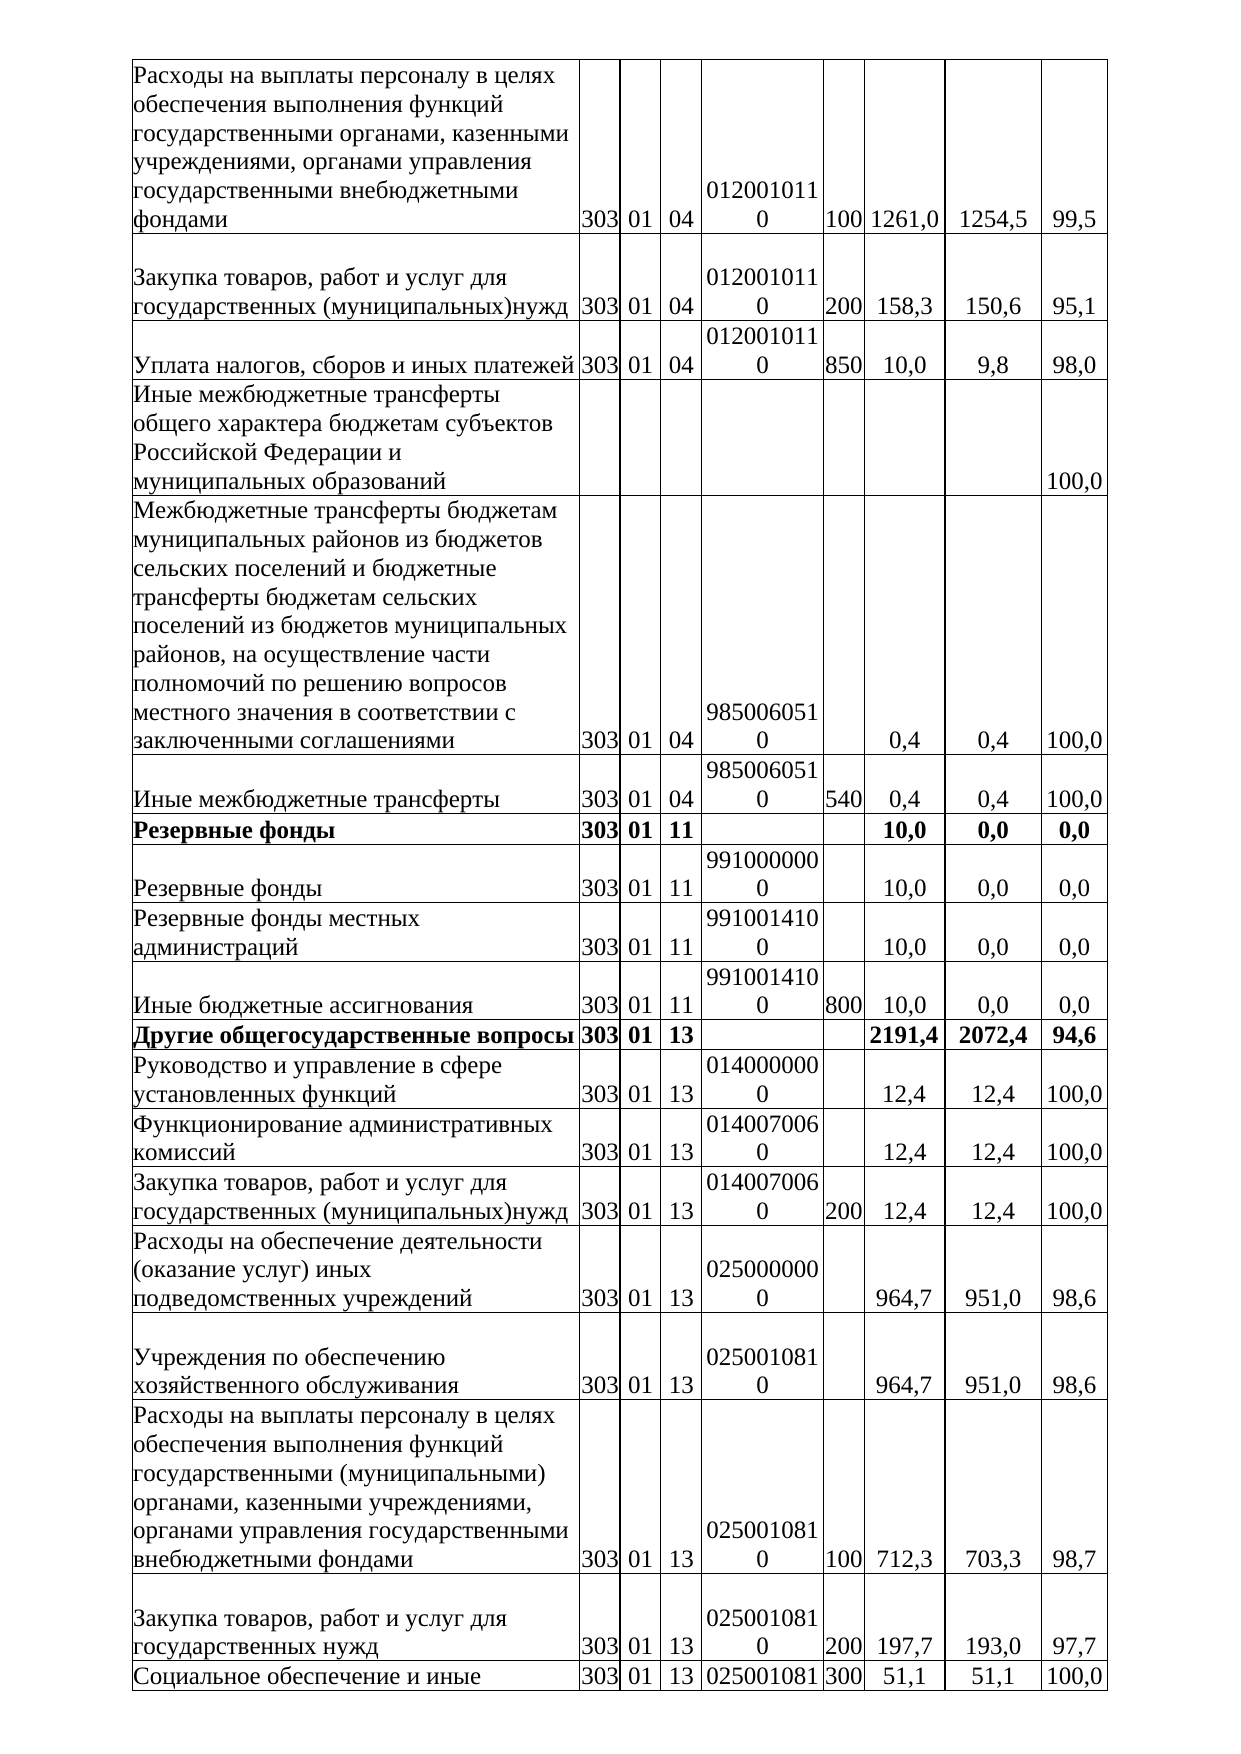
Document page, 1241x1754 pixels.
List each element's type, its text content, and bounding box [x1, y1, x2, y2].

table_cell 12,4 [865, 1050, 944, 1108]
table_cell Расходы на выплаты персоналу в целях обеспечения выполнения функций государственными (муниципальными) органами, казенными учреждениями, органами управления государственными внебюджетными фондами [133, 1400, 579, 1573]
table_cell Другие общегосударственные вопросы [133, 1020, 579, 1049]
table_cell 200 [824, 234, 864, 320]
table_cell [661, 380, 701, 494]
table_cell 0,4 [946, 496, 1041, 754]
table_cell 303 [580, 1661, 619, 1690]
table_cell 98,0 [1042, 321, 1107, 378]
table_cell 303 [580, 814, 619, 844]
table_cell [824, 845, 864, 902]
table_cell 303 [580, 1400, 619, 1573]
table_cell 303 [580, 962, 619, 1019]
table_cell 04 [661, 755, 701, 813]
table_cell 94,6 [1042, 1020, 1107, 1049]
table_cell 0250010810 [702, 1313, 823, 1399]
table_cell 11 [661, 903, 701, 961]
table_cell 712,3 [865, 1400, 944, 1573]
table_cell 01 [621, 1661, 660, 1690]
table_cell 10,0 [865, 903, 944, 961]
table_cell [702, 1020, 823, 1049]
table_cell 303 [580, 1050, 619, 1108]
table_cell 100,0 [1042, 1167, 1107, 1225]
table_cell 04 [661, 496, 701, 754]
table_cell 01 [621, 496, 660, 754]
table_cell 9850060510 [702, 755, 823, 813]
table_cell 951,0 [946, 1313, 1041, 1399]
table_cell 0250000000 [702, 1226, 823, 1312]
table_cell Резервные фонды [133, 845, 579, 902]
table_cell 10,0 [865, 962, 944, 1019]
table_cell 12,4 [946, 1050, 1041, 1108]
table_cell 98,6 [1042, 1226, 1107, 1312]
table_cell 100,0 [1042, 1050, 1107, 1108]
table_cell 01 [621, 755, 660, 813]
table_cell 11 [661, 845, 701, 902]
table_cell 51,1 [865, 1661, 944, 1690]
table_cell 303 [580, 321, 619, 378]
table_cell 0,0 [1042, 962, 1107, 1019]
table_cell 200 [824, 1167, 864, 1225]
table_cell 9850060510 [702, 496, 823, 754]
table_cell 0,0 [946, 962, 1041, 1019]
table_cell 13 [661, 1020, 701, 1049]
table_cell 100,0 [1042, 1109, 1107, 1166]
table_cell 01 [621, 814, 660, 844]
table_cell 303 [580, 1226, 619, 1312]
table_cell Закупка товаров, работ и услуг для государственных нужд [133, 1574, 579, 1660]
table_cell 04 [661, 60, 701, 233]
table_cell 9910014100 [702, 903, 823, 961]
table_cell 0,0 [1042, 903, 1107, 961]
table_cell 850 [824, 321, 864, 378]
table_cell 0250010810 [702, 1400, 823, 1573]
table_cell [621, 380, 660, 494]
table_cell 193,0 [946, 1574, 1041, 1660]
table_cell [824, 1313, 864, 1399]
table_cell [824, 814, 864, 844]
table_cell 9,8 [946, 321, 1041, 378]
table_cell 01 [621, 1109, 660, 1166]
table_cell 303 [580, 845, 619, 902]
table_cell 800 [824, 962, 864, 1019]
table_cell 98,6 [1042, 1313, 1107, 1399]
table_cell 197,7 [865, 1574, 944, 1660]
table_cell 0,0 [946, 903, 1041, 961]
table_cell 13 [661, 1574, 701, 1660]
table_cell Закупка товаров, работ и услуг для государственных (муниципальных)нужд [133, 234, 579, 320]
table_cell 01 [621, 1574, 660, 1660]
table_cell 303 [580, 1167, 619, 1225]
table_cell [946, 380, 1041, 494]
table_cell 703,3 [946, 1400, 1041, 1573]
table_cell Закупка товаров, работ и услуг для государственных (муниципальных)нужд [133, 1167, 579, 1225]
table_cell 0,4 [865, 496, 944, 754]
table_cell 0,0 [1042, 845, 1107, 902]
table_cell 158,3 [865, 234, 944, 320]
table_cell 0120010110 [702, 321, 823, 378]
table_cell 13 [661, 1226, 701, 1312]
table_cell 0,4 [865, 755, 944, 813]
table_cell Уплата налогов, сборов и иных платежей [133, 321, 579, 378]
table_cell 303 [580, 903, 619, 961]
table_cell 12,4 [946, 1167, 1041, 1225]
table_cell 303 [580, 1020, 619, 1049]
table_cell Расходы на выплаты персоналу в целях обеспечения выполнения функций государственными органами, казенными учреждениями, органами управления государственными внебюджетными фондами [133, 60, 579, 233]
table_cell [824, 380, 864, 494]
table_cell Резервные фонды местных администраций [133, 903, 579, 961]
table_cell 01 [621, 1400, 660, 1573]
table_cell [824, 496, 864, 754]
table_cell 01 [621, 1313, 660, 1399]
table_cell [824, 1109, 864, 1166]
table_cell 01 [621, 1226, 660, 1312]
table_cell [865, 380, 944, 494]
table_cell 0,0 [946, 845, 1041, 902]
table_cell Иные межбюджетные трансферты общего характера бюджетам субъектов Российской Федерации и муниципальных образований [133, 380, 579, 494]
table_cell 0140070060 [702, 1109, 823, 1166]
table_cell 2191,4 [865, 1020, 944, 1049]
table_cell 0250010810 [702, 1574, 823, 1660]
table_cell 04 [661, 234, 701, 320]
table_cell Функционирование административных комиссий [133, 1109, 579, 1166]
table_cell [702, 814, 823, 844]
table_cell Резервные фонды [133, 814, 579, 844]
table_cell 200 [824, 1574, 864, 1660]
table_cell 0140070060 [702, 1167, 823, 1225]
table_cell 303 [580, 1109, 619, 1166]
table_cell 01 [621, 1020, 660, 1049]
table_cell 303 [580, 496, 619, 754]
table_cell 13 [661, 1167, 701, 1225]
table_cell 100 [824, 1400, 864, 1573]
table_cell 1261,0 [865, 60, 944, 233]
table_cell 11 [661, 962, 701, 1019]
table_cell 100,0 [1042, 755, 1107, 813]
table_cell 100,0 [1042, 380, 1107, 494]
table_cell 0120010110 [702, 60, 823, 233]
table_cell 04 [661, 321, 701, 378]
table_cell 303 [580, 60, 619, 233]
table_cell 12,4 [865, 1109, 944, 1166]
table_cell 100 [824, 60, 864, 233]
table_cell 951,0 [946, 1226, 1041, 1312]
table_cell 0,4 [946, 755, 1041, 813]
table_cell [824, 903, 864, 961]
table_cell 0120010110 [702, 234, 823, 320]
table_cell 13 [661, 1050, 701, 1108]
table_cell 13 [661, 1109, 701, 1166]
table_cell 12,4 [865, 1167, 944, 1225]
table_cell 10,0 [865, 814, 944, 844]
table_cell 964,7 [865, 1313, 944, 1399]
table_cell 01 [621, 845, 660, 902]
table_cell 01 [621, 321, 660, 378]
table_cell 964,7 [865, 1226, 944, 1312]
table_cell 100,0 [1042, 1661, 1107, 1690]
table_cell 303 [580, 755, 619, 813]
table_cell 303 [580, 1313, 619, 1399]
table_cell 1254,5 [946, 60, 1041, 233]
table_cell Иные межбюджетные трансферты [133, 755, 579, 813]
table_cell 99,5 [1042, 60, 1107, 233]
table_cell 01 [621, 60, 660, 233]
table_cell 11 [661, 814, 701, 844]
table_cell 303 [580, 1574, 619, 1660]
table_cell 12,4 [946, 1109, 1041, 1166]
table_cell 10,0 [865, 321, 944, 378]
table_cell [824, 1050, 864, 1108]
table_cell 01 [621, 1167, 660, 1225]
table_cell 51,1 [946, 1661, 1041, 1690]
table_cell 13 [661, 1661, 701, 1690]
table_cell 0,0 [946, 814, 1041, 844]
table_cell 10,0 [865, 845, 944, 902]
table_cell 0,0 [1042, 814, 1107, 844]
table_cell Межбюджетные трансферты бюджетам муниципальных районов из бюджетов сельских поселений и бюджетные трансферты бюджетам сельских поселений из бюджетов муниципальных районов, на осуществление части полномочий по решению вопросов местного значения в соответствии с заключенными соглашениями [133, 496, 579, 754]
table_cell Иные бюджетные ассигнования [133, 962, 579, 1019]
table_cell 95,1 [1042, 234, 1107, 320]
table_cell 9910000000 [702, 845, 823, 902]
table_cell 97,7 [1042, 1574, 1107, 1660]
table_cell 2072,4 [946, 1020, 1041, 1049]
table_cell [133, 1661, 579, 1690]
table_cell 0140000000 [702, 1050, 823, 1108]
table_cell [580, 380, 619, 494]
table_cell 13 [661, 1400, 701, 1573]
table_cell 01 [621, 962, 660, 1019]
table_cell 9910014100 [702, 962, 823, 1019]
table_cell Расходы на обеспечение деятельности (оказание услуг) иных подведомственных учреждений [133, 1226, 579, 1312]
table_cell 100,0 [1042, 496, 1107, 754]
table_cell 13 [661, 1313, 701, 1399]
table_cell 01 [621, 1050, 660, 1108]
table_cell 300 [824, 1661, 864, 1690]
table_cell [824, 1226, 864, 1312]
table_cell 150,6 [946, 234, 1041, 320]
table_cell [824, 1020, 864, 1049]
table_cell Руководство и управление в сфере установленных функций [133, 1050, 579, 1108]
table_cell 01 [621, 903, 660, 961]
table_cell Учреждения по обеспечению хозяйственного обслуживания [133, 1313, 579, 1399]
table_cell [702, 380, 823, 494]
table_cell 01 [621, 234, 660, 320]
table_cell 0250010810 [702, 1661, 823, 1690]
table_cell 98,7 [1042, 1400, 1107, 1573]
table_cell 303 [580, 234, 619, 320]
table_cell 540 [824, 755, 864, 813]
